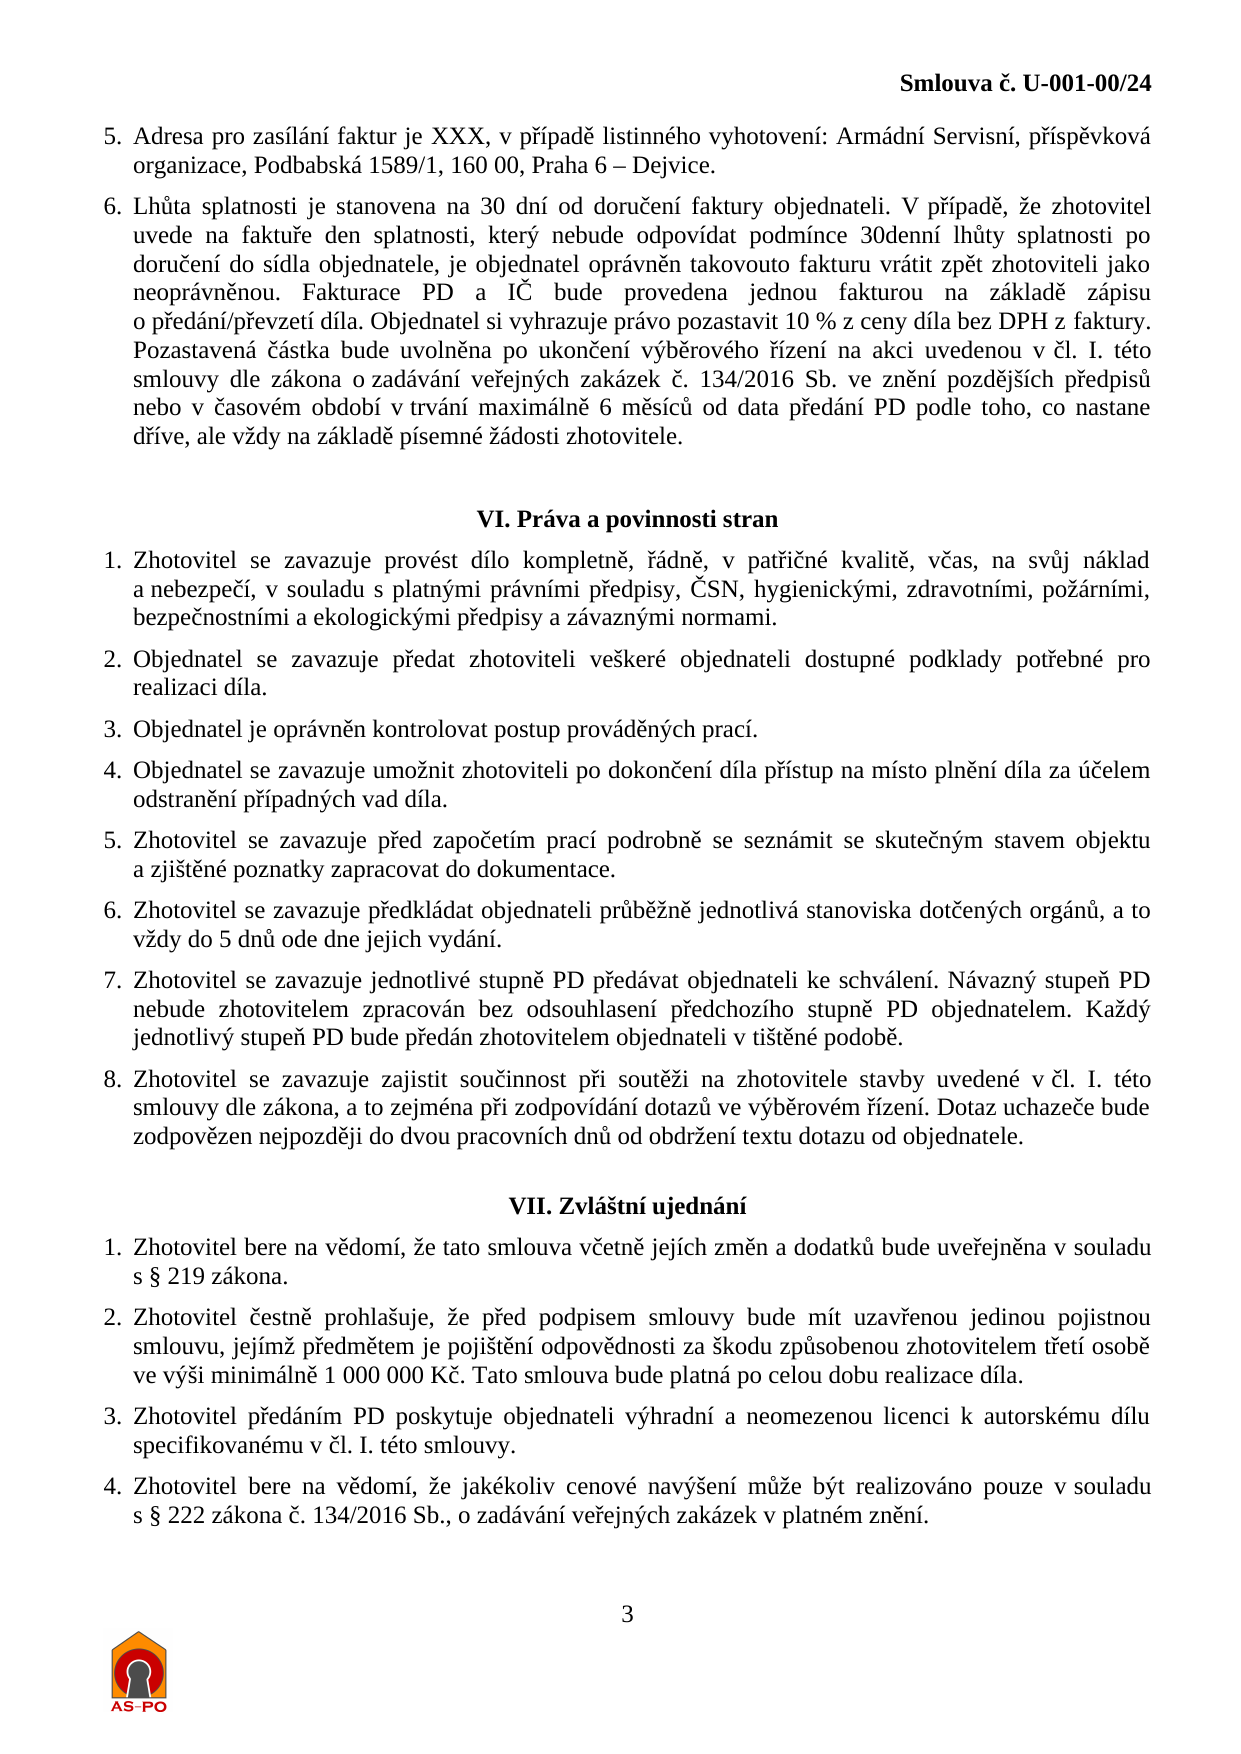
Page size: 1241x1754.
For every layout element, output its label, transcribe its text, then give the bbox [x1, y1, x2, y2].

list Lhůta splatnosti je stanovena na 30 dní od doručení faktury objednateli. V případě, že zhotovitel uvede na faktuře den splatnosti, který nebude odpovídat podmínce 30denní lhůty splatnosti po doručení do sídla objednatele, je objednatel oprávněn takovouto fakturu vrátit zpět zhotoviteli jako neoprávněnou. Fakturace PD a IČ bude provedena jednou fakturou na základě zápisu o předání/převzetí díla. Objednatel si vyhrazuje právo pozastavit 10 % z ceny díla bez DPH z faktury. Pozastavená částka bude uvolněna po ukončení výběrového řízení na akci uvedenou v čl. I. této smlouvy dle zákona o zadávání veřejných zakázek č. 134/2016 Sb. ve znění pozdějších předpisů nebo v časovém období v trvání maximálně 6 měsíců od data předání PD podle toho, co nastane dříve, ale vždy na základě písemné žádosti zhotovitele. [103, 191, 1152, 450]
list Zhotovitel se zavazuje jednotlivé stupně PD předávat objednateli ke schválení. Návazný stupeň PD nebude zhotovitelem zpracován bez odsouhlasení předchozího stupně PD objednatelem. Každý jednotlivý stupeň PD bude předán zhotovitelem objednateli v tištěné podobě. [103, 965, 1152, 1051]
list Zhotovitel bere na vědomí, že jakékoliv cenové navýšení může být realizováno pouze v souladu s § 222 zákona č. 134/2016 Sb., o zadávání veřejných zakázek v platném znění. [103, 1471, 1152, 1529]
list Zhotovitel se zavazuje zajistit součinnost při soutěži na zhotovitele stavby uvedené v čl. I. této smlouvy dle zákona, a to zejména při zodpovídání dotazů ve výběrovém řízení. Dotaz uchazeče bude zodpovězen nejpozději do dvou pracovních dnů od obdržení textu dotazu od objednatele. [103, 1064, 1152, 1150]
picture [103, 1628, 174, 1712]
list Objednatel se zavazuje umožnit zhotoviteli po dokončení díla přístup na místo plnění díla za účelem odstranění případných vad díla. [103, 755, 1152, 812]
list Zhotovitel bere na vědomí, že tato smlouva včetně jejích změn a dodatků bude uveřejněna v souladu s § 219 zákona. [103, 1232, 1152, 1290]
list Objednatel se zavazuje předat zhotoviteli veškeré objednateli dostupné podklady potřebné pro realizaci díla. [103, 644, 1152, 701]
list Zhotovitel se zavazuje předkládat objednateli průběžně jednotlivá stanoviska dotčených orgánů, a to vždy do 5 dnů ode dne jejich vydání. [103, 895, 1152, 952]
list Adresa pro zasílání faktur je XXX, v případě listinného vyhotovení: Armádní Servisní, příspěvková organizace, Podbabská 1589/1, 160 00, Praha 6 – Dejvice. [103, 121, 1152, 179]
list Zhotovitel předáním PD poskytuje objednateli výhradní a neomezenou licenci k autorskému dílu specifikovanému v čl. I. této smlouvy. [103, 1401, 1152, 1459]
subtitle VII. Zvláštní ujednání [103, 1191, 1152, 1220]
list Objednatel je oprávněn kontrolovat postup prováděných prací. [103, 714, 1152, 742]
list Zhotovitel čestně prohlašuje, že před podpisem smlouvy bude mít uzavřenou jedinou pojistnou smlouvu, jejímž předmětem je pojištění odpovědnosti za škodu způsobenou zhotovitelem třetí osobě ve výši minimálně 1 000 000 Kč. Tato smlouva bude platná po celou dobu realizace díla. [103, 1302, 1152, 1389]
subtitle VI. Práva a povinnosti stran [103, 504, 1152, 532]
list Zhotovitel se zavazuje před započetím prací podrobně se seznámit se skutečným stavem objektu a zjištěné poznatky zapracovat do dokumentace. [103, 825, 1152, 882]
list Zhotovitel se zavazuje provést dílo kompletně, řádně, v patřičné kvalitě, včas, na svůj náklad a nebezpečí, v souladu s platnými právními předpisy, ČSN, hygienickými, zdravotními, požárními, bezpečnostními a ekologickými předpisy a závaznými normami. [103, 545, 1152, 631]
